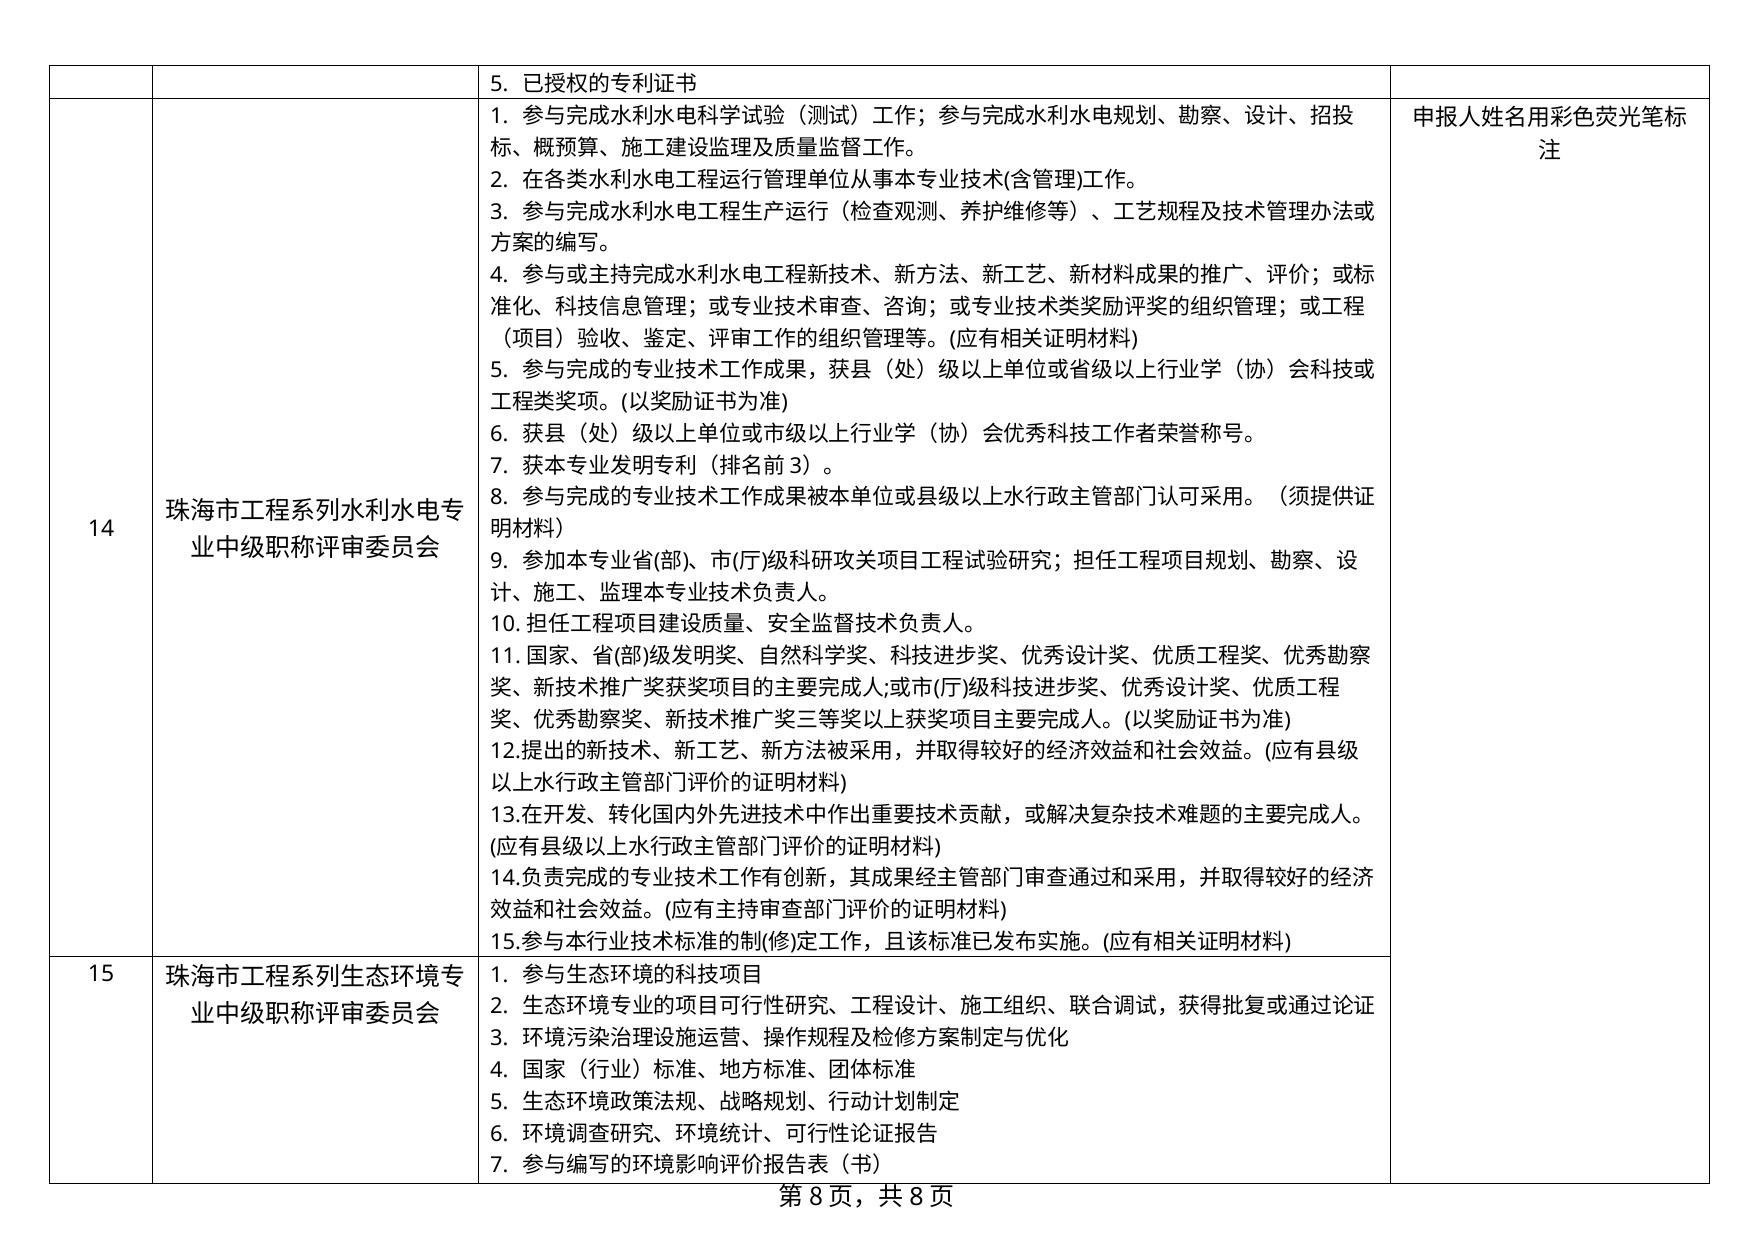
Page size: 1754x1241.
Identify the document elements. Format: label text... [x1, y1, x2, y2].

table_cell 申报人姓名用彩色荧光笔标注 [1391, 99, 1709, 1183]
table_cell 参与完成水利水电科学试验（测试）工作；参与完成水利水电规划、勘察、设计、招投标、概预算、施工建设监理及质量监督工作。 在各类水利水电工程运行管理单位从事本专业技术(含管理)工作。 参与完成水利水电工程生产运行（检查观测、养护维修等）、工艺规程及技术管理办法或方案的编写。 参与或主持完成水利水电工程新技术、新方法、新工艺、新材料成果的推广、评价；或标准化、科技信息管理；或专业技术审查、咨询；或专业技术类奖励评奖的组织管理；或工程（项目）验收、鉴定、评审工作的组织管理等。(应有相关证明材料) 参与完成的专业技术工作成果，获县（处）级以上单位或省级以上行业学（协）会科技或工程类奖项。(以奖励证书为准) 获县（处）级以上单位或市级以上行业学（协）会优秀科技工作者荣誉称号。 获本专业发明专利（排名前3）。 参与完成的专业技术工作成果被本单位或县级以上水行政主管部门认可采用。（须提供证明材料） 参加本专业省(部)、市(厅)级科研攻关项目工程试验研究；担任工程项目规划、勘察、设计、施工、监理本专业技术负责人。 10. 担任工程项目建设质量、安全监督技术负责人。 11. 国家、省(部)级发明奖、自然科学奖、科技进步奖、优秀设计奖、优质工程奖、优秀勘察奖、新技术推广奖获奖项目的主要完成人;或市(厅)级科技进步奖、优秀设计奖、优质工程奖、优秀勘察奖、新技术推广奖三等奖以上获奖项目主要完成人。(以奖励证书为准) 12.提出的新技术、新工艺、新方法被采用，并取得较好的经济效益和社会效益。(应有县级以上水行政主管部门评价的证明材料) 13.在开发、转化国内外先进技术中作出重要技术贡献，或解决复杂技术难题的主要完成人。(应有县级以上水行政主管部门评价的证明材料) 14.负责完成的专业技术工作有创新，其成果经主管部门审查通过和采用，并取得较好的经济效益和社会效益。(应有主持审查部门评价的证明材料) 15.参与本行业技术标准的制(修)定工作，且该标准已发布实施。(应有相关证明材料) [479, 99, 1390, 956]
table_cell 14 [50, 99, 152, 956]
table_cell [153, 957, 478, 1183]
table_cell 珠海市工程系列水利水电专业中级职称评审委员会 [153, 99, 478, 956]
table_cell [479, 957, 1390, 1183]
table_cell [479, 66, 1390, 97]
table_cell 15 [50, 957, 152, 1183]
table_cell 13 [50, 66, 152, 97]
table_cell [153, 66, 478, 97]
